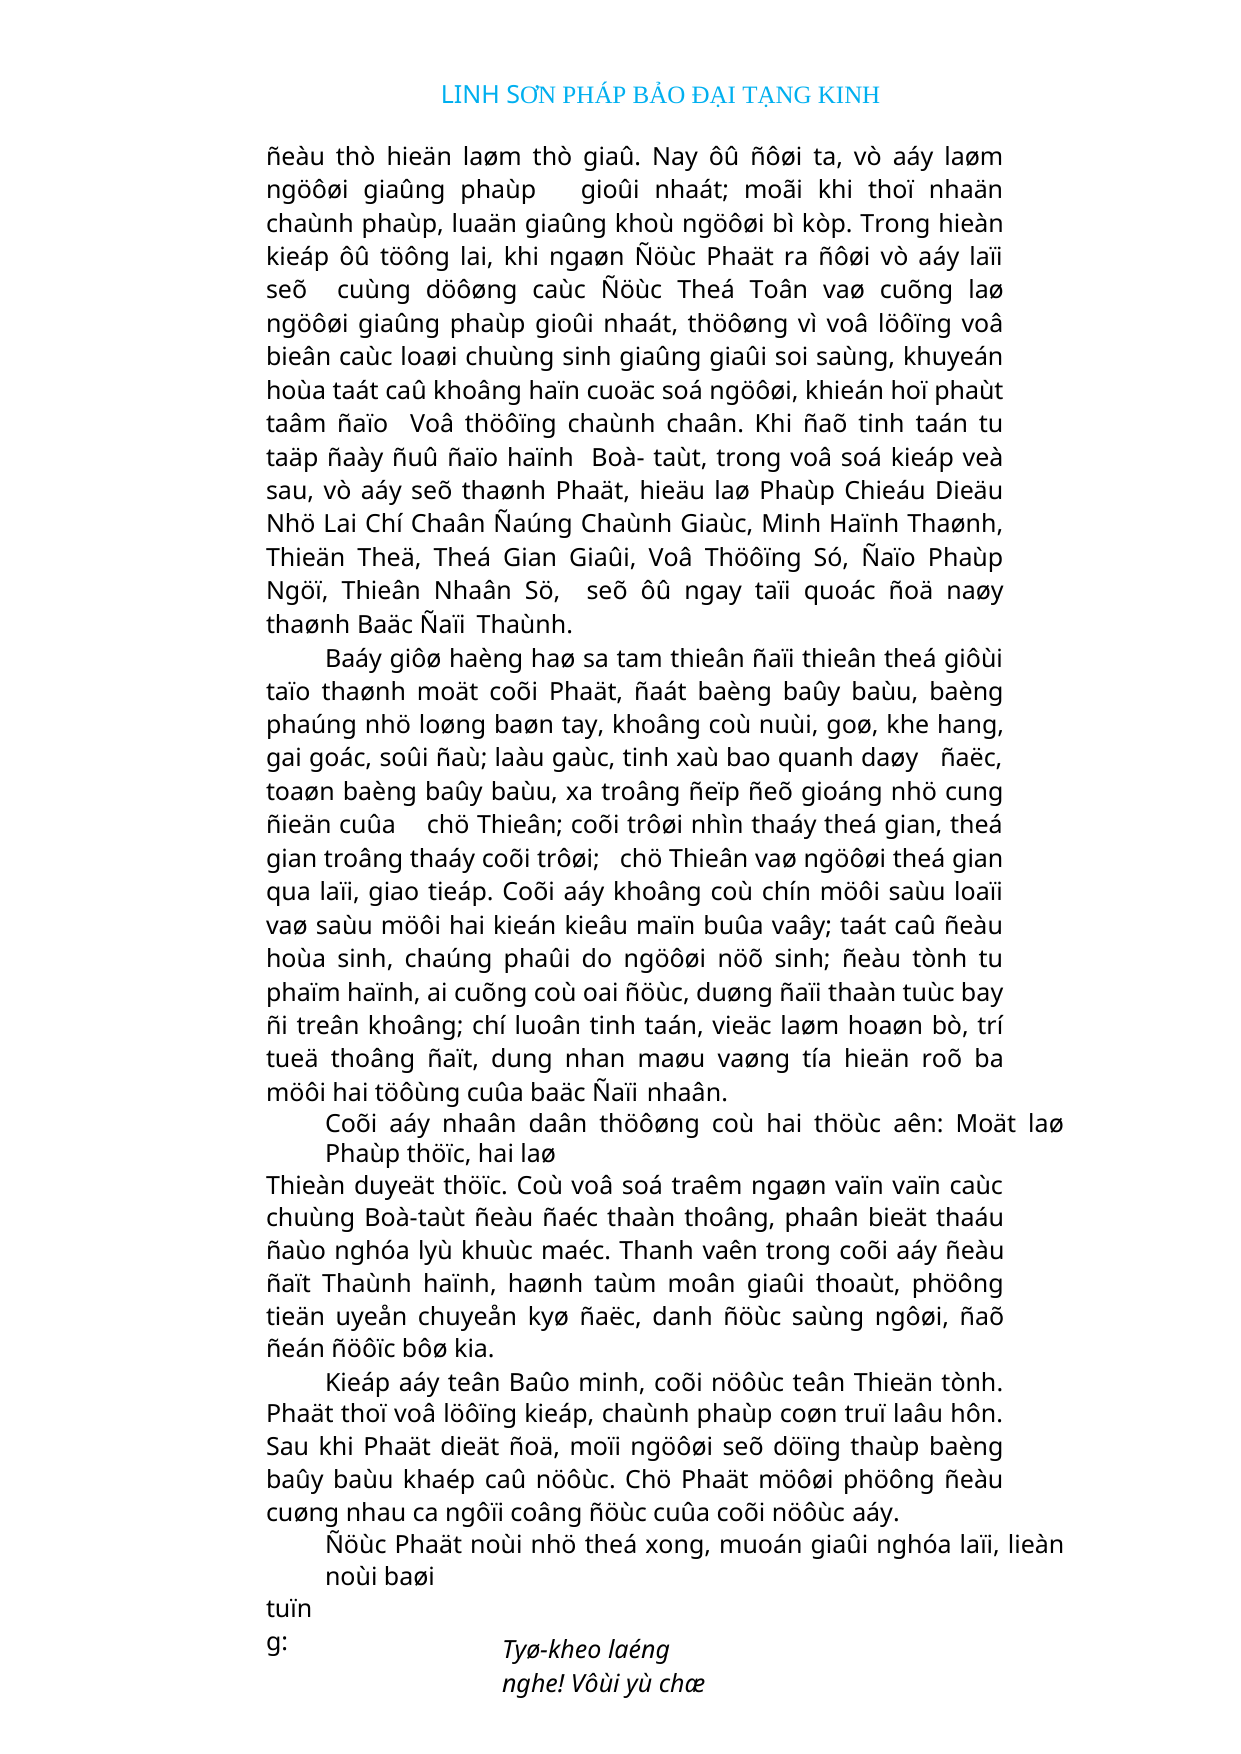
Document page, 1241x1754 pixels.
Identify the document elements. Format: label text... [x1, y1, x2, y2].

text ñeàu thò hieän laøm thò giaû. Nay ôû ñôøi ta, vò aáy laøm ngöôøi giaûng phaùp gioûi nhaát; moãi khi thoï nhaän chaùnh phaùp, luaän giaûng khoù ngöôøi bì kòp. Trong hieàn kieáp ôû töông lai, khi ngaøn Ñöùc Phaät ra ñôøi vò aáy laïi seõ cuùng döôøng caùc Ñöùc Theá Toân vaø cuõng laø ngöôøi giaûng phaùp gioûi nhaát, thöôøng vì voâ löôïng voâ bieân caùc loaøi chuùng sinh giaûng giaûi soi saùng, khuyeán hoùa taát caû khoâng haïn cuoäc soá ngöôøi, khieán hoï phaùt taâm ñaïo Voâ thöôïng chaùnh chaân. Khi ñaõ tinh taán tu taäp ñaày ñuû ñaïo haïnh Boà- taùt, trong voâ soá kieáp veà sau, vò aáy seõ thaønh Phaät, hieäu laø Phaùp Chieáu Dieäu Nhö Lai Chí Chaân Ñaúng Chaùnh Giaùc, Minh Haïnh Thaønh, Thieän Theä, Theá Gian Giaûi, Voâ Thöôïng Só, Ñaïo Phaùp Ngöï, Thieân Nhaân Sö, seõ ôû ngay taïi quoác ñoä naøy thaønh Baäc Ñaïi Thaùnh. [266, 139, 1004, 641]
text Thieàn duyeät thöïc. Coù voâ soá traêm ngaøn vaïn vaïn caùc chuùng Boà-taùt ñeàu ñaéc thaàn thoâng, phaân bieät thaáu ñaùo nghóa lyù khuùc maéc. Thanh vaên trong coõi aáy ñeàu ñaït Thaùnh haïnh, haønh taùm moân giaûi thoaùt, phöông tieän uyeån chuyeån kyø ñaëc, danh ñöùc saùng ngôøi, ñaõ ñeán ñöôïc bôø kia. [266, 1169, 1004, 1365]
text Coõi aáy nhaân daân thöôøng coù hai thöùc aên: Moät laø Phaùp thöïc, hai laø [325, 1108, 1065, 1169]
text Ñöùc Phaät noùi nhö theá xong, muoán giaûi nghóa laïi, lieàn noùi baøi [325, 1528, 1065, 1592]
text tuïng: [266, 1592, 324, 1656]
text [502, 1631, 734, 1699]
text Kieáp aáy teân Baûo minh, coõi nöôùc teân Thieän tònh. Phaät thoï voâ löôïng kieáp, chaùnh phaùp coøn truï laâu hôn. Sau khi Phaät dieät ñoä, moïi ngöôøi seõ döïng thaùp baèng baûy baùu khaép caû nöôùc. Chö Phaät möôøi phöông ñeàu cuøng nhau ca ngôïi coâng ñöùc cuûa coõi nöôùc aáy. [266, 1365, 1004, 1528]
text Baáy giôø haèng haø sa tam thieân ñaïi thieân theá giôùi taïo thaønh moät coõi Phaät, ñaát baèng baûy baùu, baèng phaúng nhö loøng baøn tay, khoâng coù nuùi, goø, khe hang, gai goác, soûi ñaù; laàu gaùc, tinh xaù bao quanh daøy ñaëc, toaøn baèng baûy baùu, xa troâng ñeïp ñeõ gioáng nhö cung ñieän cuûa chö Thieân; coõi trôøi nhìn thaáy theá gian, theá gian troâng thaáy coõi trôøi; chö Thieân vaø ngöôøi theá gian qua laïi, giao tieáp. Coõi aáy khoâng coù chín möôi saùu loaïi vaø saùu möôi hai kieán kieâu maïn buûa vaây; taát caû ñeàu hoùa sinh, chaúng phaûi do ngöôøi nöõ sinh; ñeàu tònh tu phaïm haïnh, ai cuõng coù oai ñöùc, duøng ñaïi thaàn tuùc bay ñi treân khoâng; chí luoân tinh taán, vieäc laøm hoaøn bò, trí tueä thoâng ñaït, dung nhan maøu vaøng tía hieän roõ ba möôi hai töôùng cuûa baäc Ñaïi nhaân. [266, 641, 1004, 1108]
